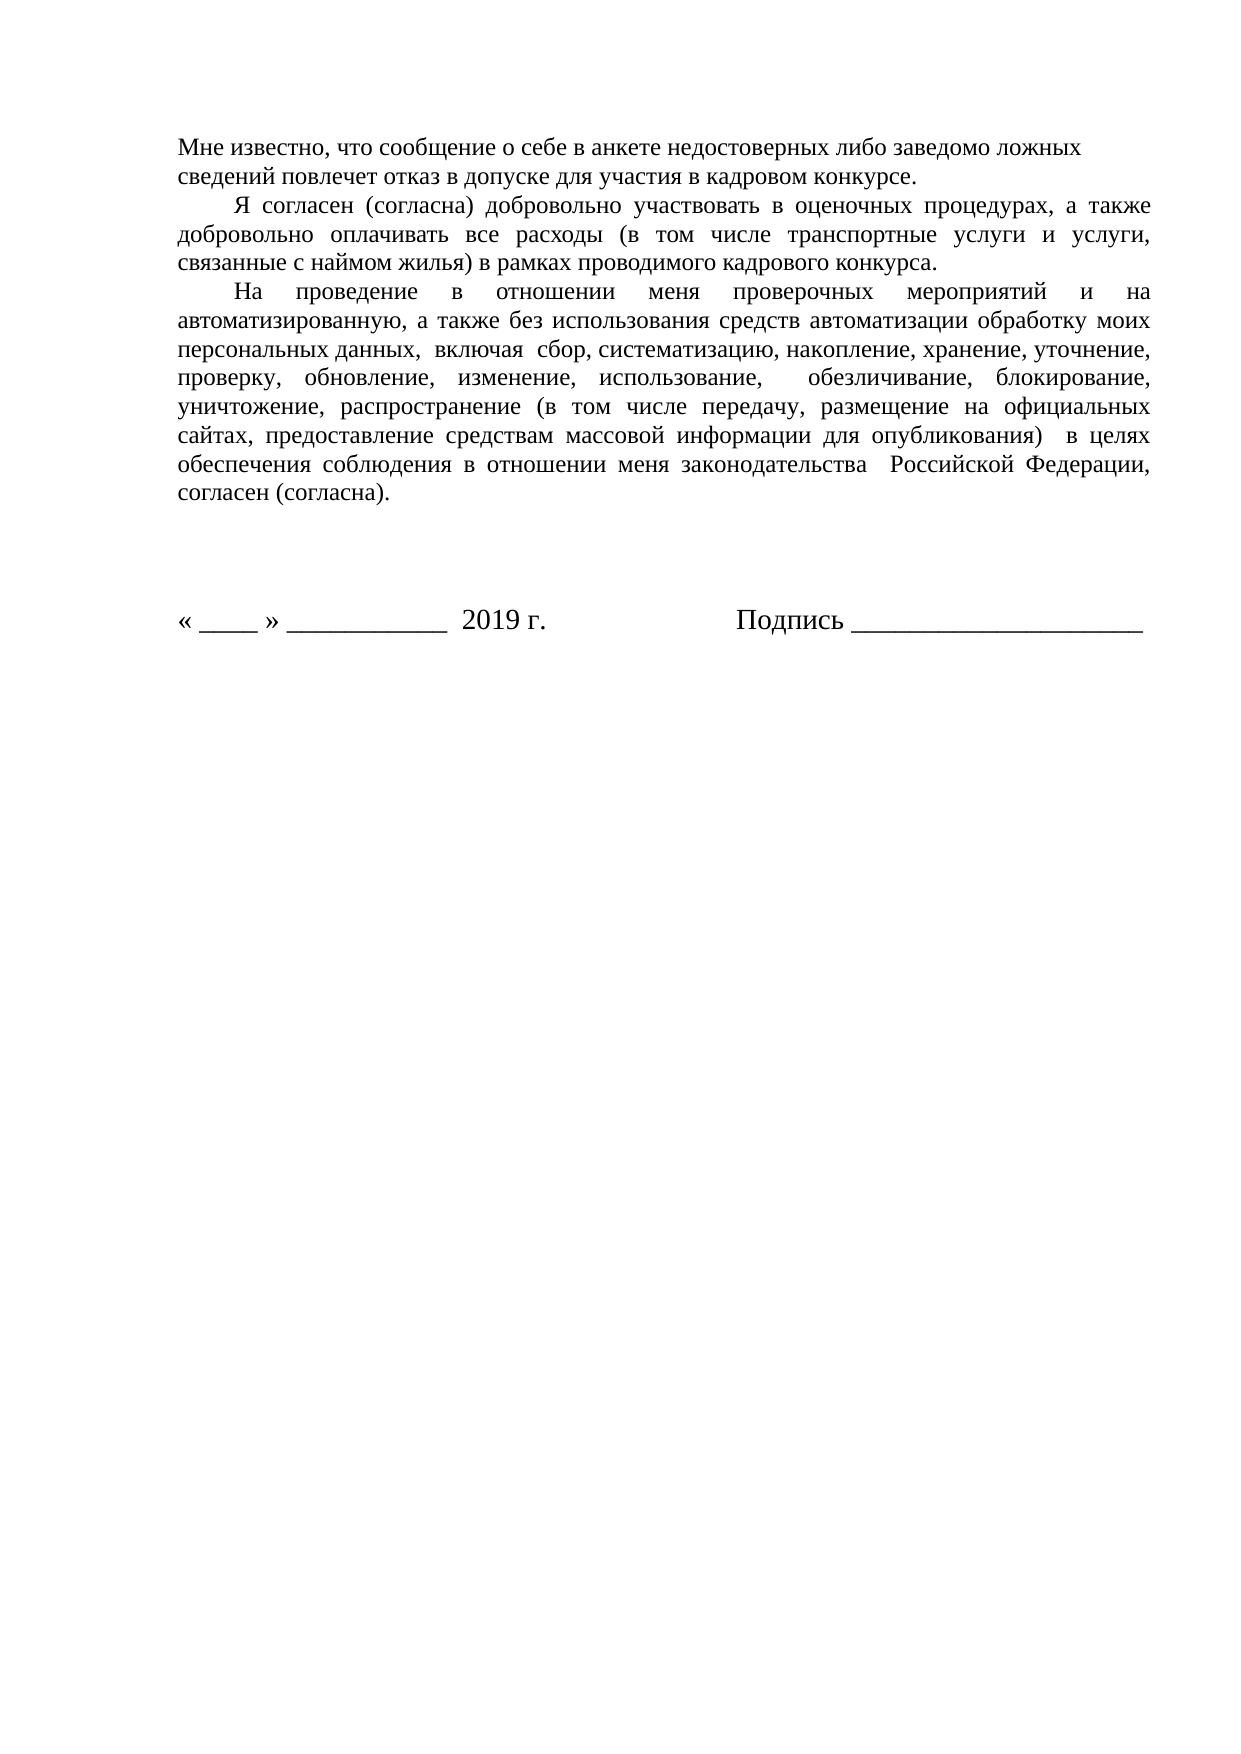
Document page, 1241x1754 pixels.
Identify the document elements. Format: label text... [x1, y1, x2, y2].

text « ____ » ___________ 2019 г. Подпись ____________________ [177, 602, 1152, 636]
text На проведение в отношении меня проверочных мероприятий и на автоматизированную, а также без использования средств автоматизации обработку моих персональных данных, включая сбор, систематизацию, накопление, хранение, уточнение, проверку, обновление, изменение, использование, обезличивание, блокирование, уничтожение, распространение (в том числе передачу, размещение на официальных сайтах, предоставление средствам массовой информации для опубликования) в целях обеспечения соблюдения в отношении меня законодательства Российской Федерации, согласен (согласна). [177, 276, 1152, 506]
text Я согласен (согласна) добровольно участвовать в оценочных процедурах, а также добровольно оплачивать все расходы (в том числе транспортные услуги и услуги, связанные с наймом жилья) в рамках проводимого кадрового конкурса. [177, 190, 1152, 276]
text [177, 132, 1152, 190]
